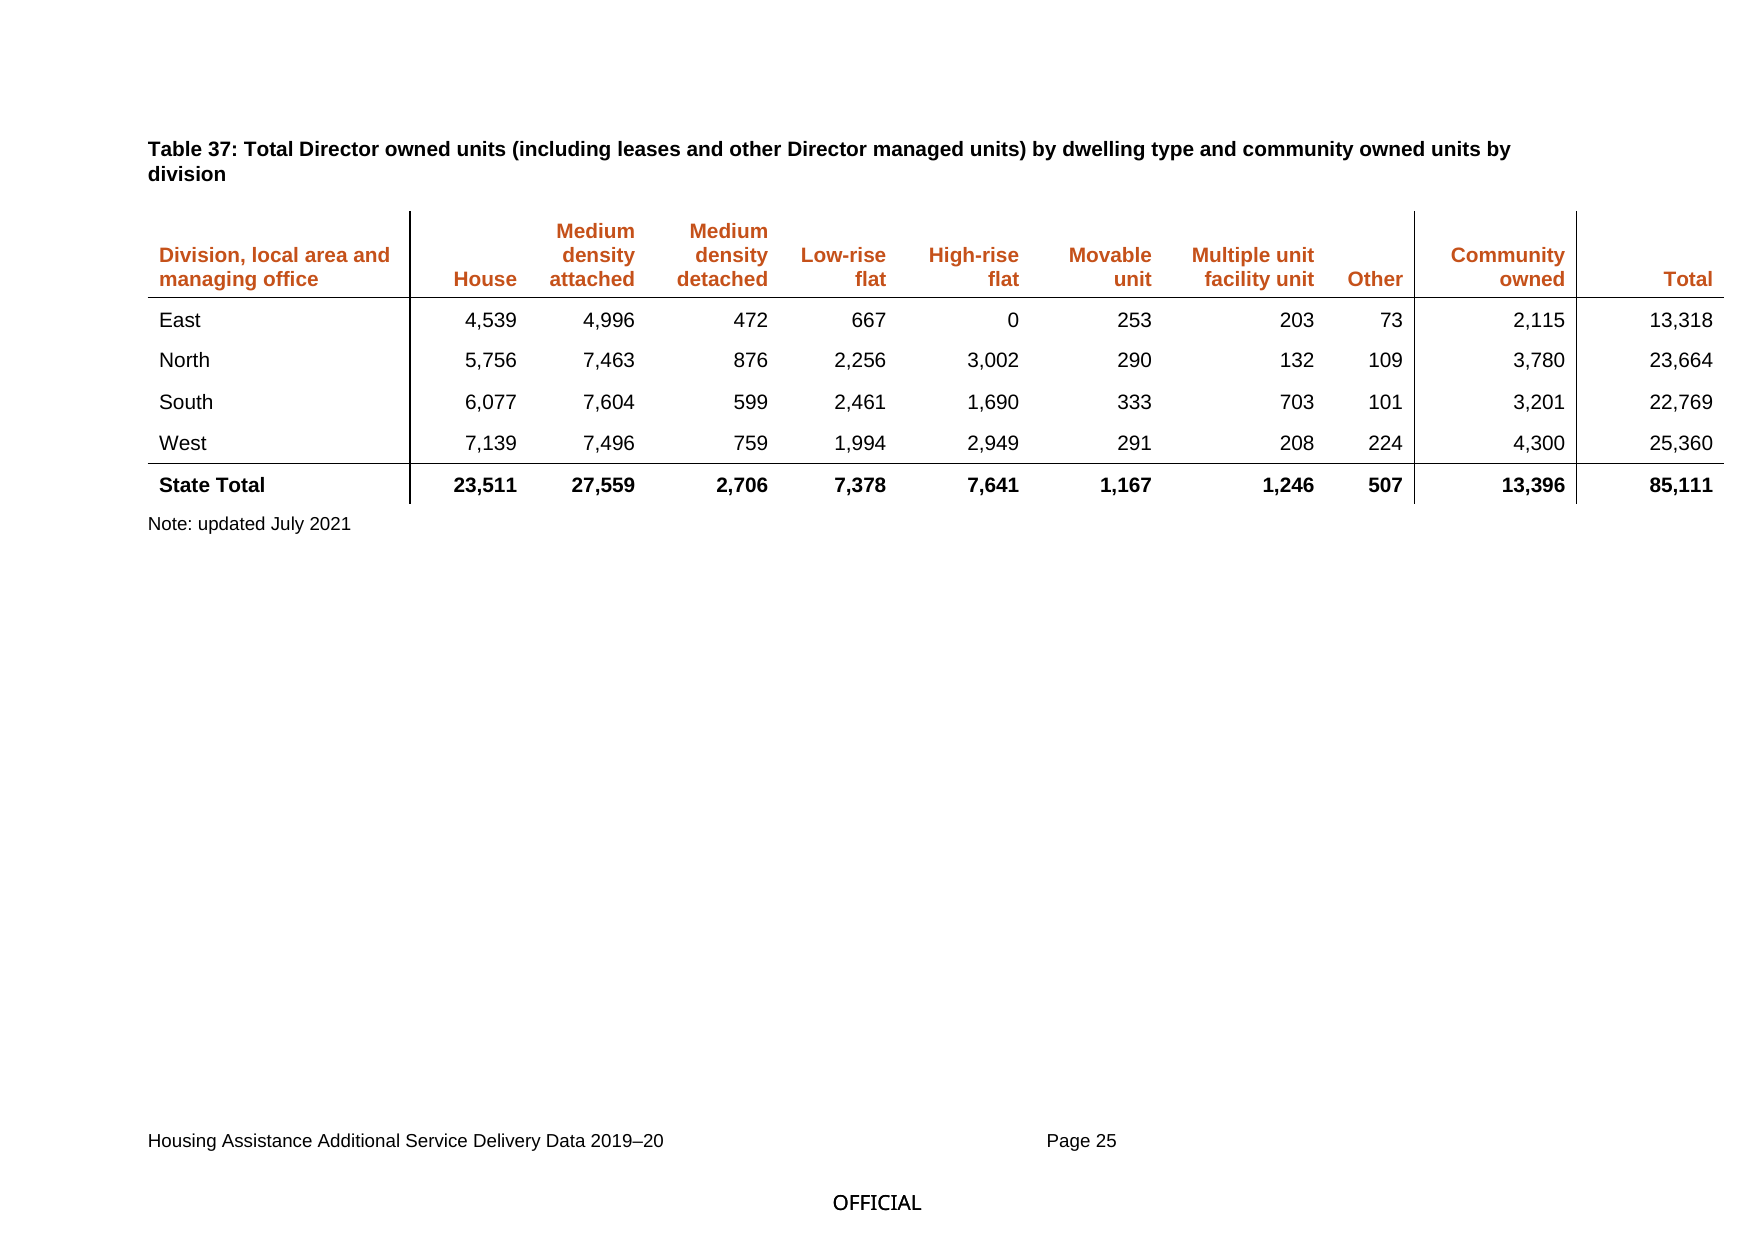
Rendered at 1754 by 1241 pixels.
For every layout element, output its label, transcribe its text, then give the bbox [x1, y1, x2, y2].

table_header Medium density attached [528, 211, 646, 297]
table_cell 203 [1163, 298, 1325, 339]
table_cell 224 [1325, 421, 1414, 463]
table_cell North [148, 339, 409, 380]
table_cell 2,461 [779, 380, 897, 421]
table_cell South [148, 380, 409, 421]
table_cell 290 [1030, 339, 1163, 380]
table_cell 27,559 [528, 464, 646, 504]
table_cell 253 [1030, 298, 1163, 339]
table_header Multiple unit facility unit [1163, 211, 1325, 297]
table_cell 7,641 [897, 464, 1030, 504]
table_cell 3,002 [897, 339, 1030, 380]
table_cell 876 [646, 339, 779, 380]
text Note: updated July 2021 [148, 510, 1577, 535]
table_cell West [148, 421, 409, 463]
table_cell 73 [1325, 298, 1414, 339]
table_cell 7,378 [779, 464, 897, 504]
table_header Total [1577, 211, 1724, 297]
table_cell 23,664 [1577, 339, 1724, 380]
table_header Movable unit [1030, 211, 1163, 297]
table_cell 23,511 [411, 464, 528, 504]
table_header House [411, 211, 528, 297]
table_cell 7,604 [528, 380, 646, 421]
table_cell 101 [1325, 380, 1414, 421]
table_cell 109 [1325, 339, 1414, 380]
table_cell 759 [646, 421, 779, 463]
table_header Low-rise flat [779, 211, 897, 297]
table_cell 2,706 [646, 464, 779, 504]
table_cell 7,463 [528, 339, 646, 380]
table_cell 1,994 [779, 421, 897, 463]
table_cell 1,690 [897, 380, 1030, 421]
table_cell 3,780 [1415, 339, 1576, 380]
table_cell 13,396 [1415, 464, 1576, 504]
table_header Division, local area and managing office [148, 211, 409, 297]
table_header Community owned [1415, 211, 1576, 297]
table_cell 2,256 [779, 339, 897, 380]
table_cell 208 [1163, 421, 1325, 463]
table_cell 5,756 [411, 339, 528, 380]
table_cell 507 [1325, 464, 1414, 504]
table_cell 132 [1163, 339, 1325, 380]
table_cell State Total [148, 464, 409, 504]
table_cell 472 [646, 298, 779, 339]
table_cell 333 [1030, 380, 1163, 421]
table_header High-rise flat [897, 211, 1030, 297]
table_cell 1,167 [1030, 464, 1163, 504]
table_cell 22,769 [1577, 380, 1724, 421]
table_cell 4,996 [528, 298, 646, 339]
table_cell 2,949 [897, 421, 1030, 463]
text Table 37: Total Director owned units (including leases and other Director managed units) by dwelling type and community owned units by division [148, 136, 1577, 186]
table_cell 6,077 [411, 380, 528, 421]
table_cell 7,139 [411, 421, 528, 463]
table_cell 667 [779, 298, 897, 339]
table_cell 4,539 [411, 298, 528, 339]
table_cell 0 [897, 298, 1030, 339]
table_cell 3,201 [1415, 380, 1576, 421]
table_cell 25,360 [1577, 421, 1724, 463]
table_cell 85,111 [1577, 464, 1724, 504]
table_header Other [1325, 211, 1414, 297]
table_cell 7,496 [528, 421, 646, 463]
table_cell 13,318 [1577, 298, 1724, 339]
table_cell East [148, 298, 409, 339]
table_cell 599 [646, 380, 779, 421]
table_cell 2,115 [1415, 298, 1576, 339]
table_header Medium density detached [646, 211, 779, 297]
table_cell 291 [1030, 421, 1163, 463]
table_cell 4,300 [1415, 421, 1576, 463]
table_cell 1,246 [1163, 464, 1325, 504]
table_cell 703 [1163, 380, 1325, 421]
